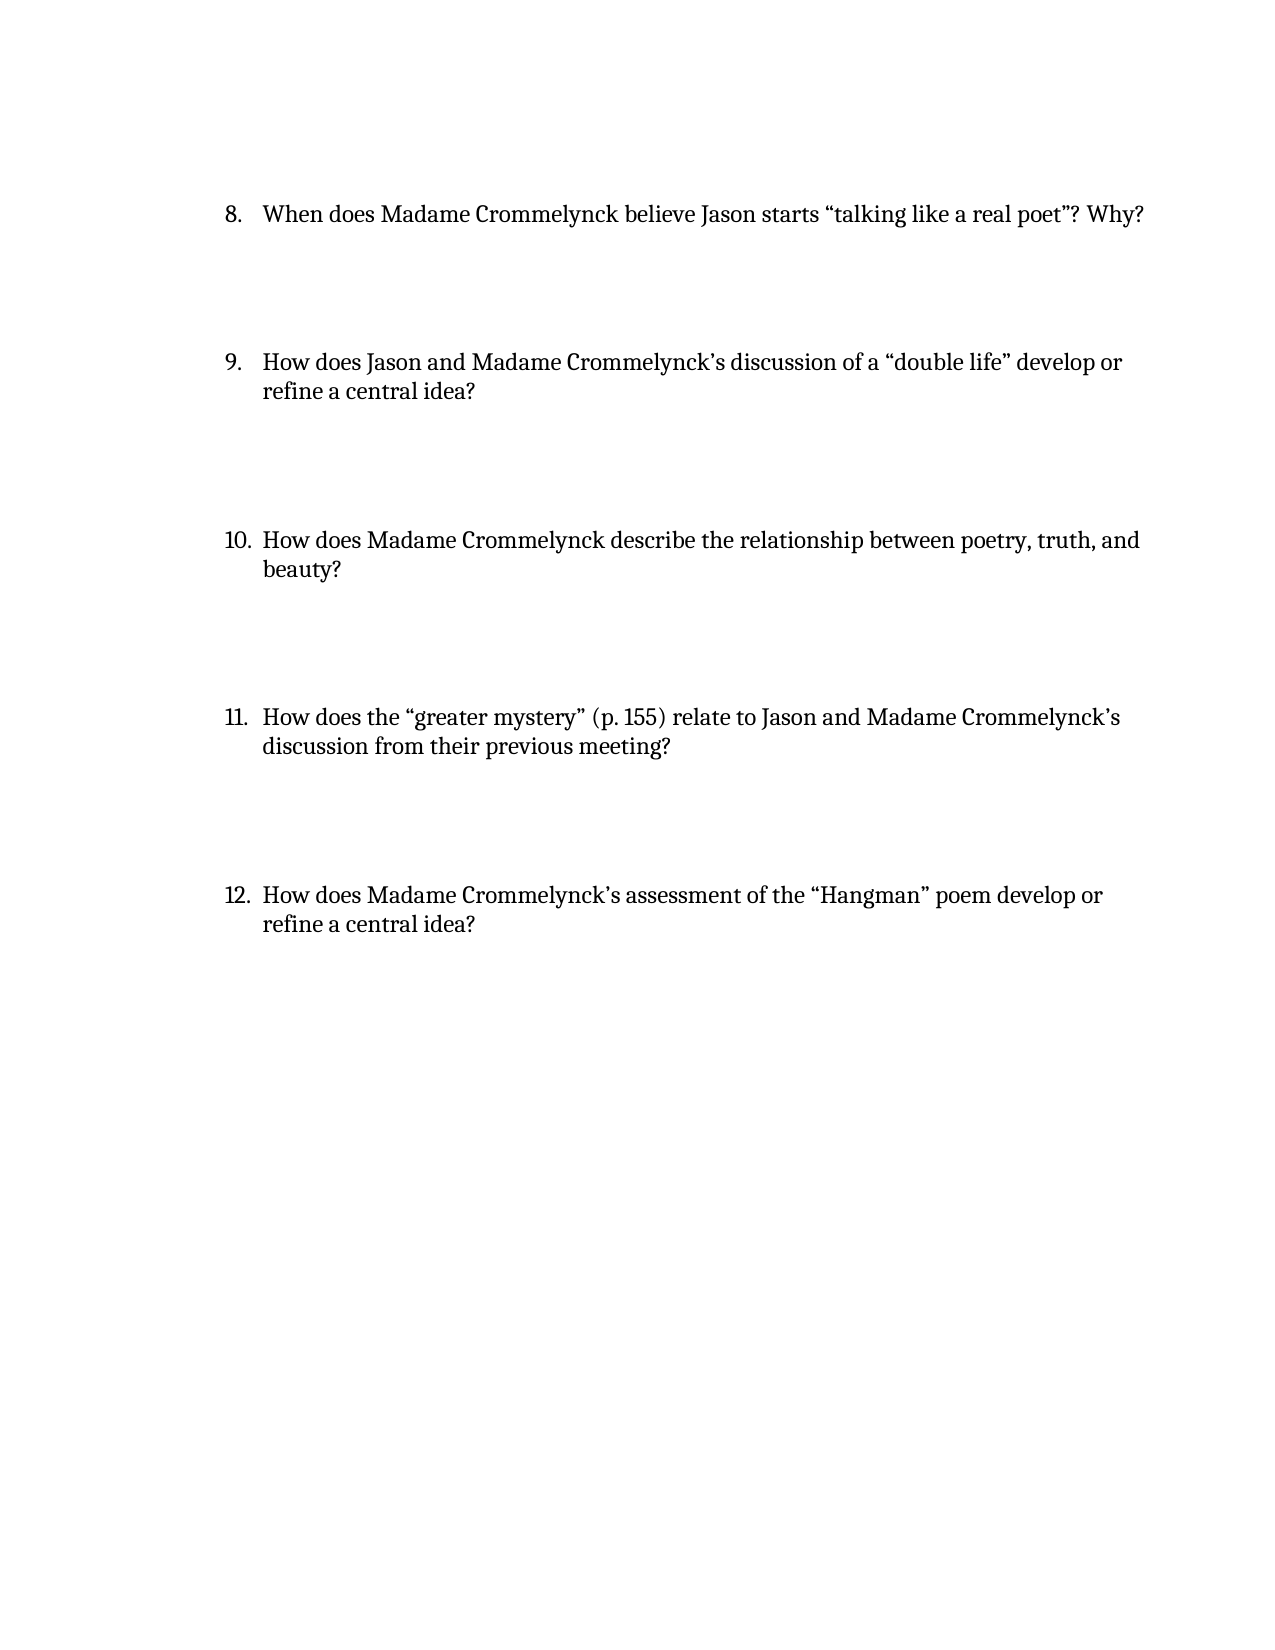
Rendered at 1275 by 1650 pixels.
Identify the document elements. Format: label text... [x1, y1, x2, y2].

list How does Madame Crommelynck’s assessment of the “Hangman” poem develop or refine a central idea? [225, 881, 1162, 938]
list How does the “greater mystery” (p. 155) relate to Jason and Madame Crommelynck’s discussion from their previous meeting? [225, 703, 1162, 761]
list How does Madame Crommelynck describe the relationship between poetry, truth, and beauty? [225, 526, 1162, 583]
list How does Jason and Madame Crommelynck’s discussion of a “double life” develop or refine a central idea? [225, 348, 1162, 406]
list When does Madame Crommelynck believe Jason starts “talking like a real poet”? Why? [225, 199, 1162, 228]
